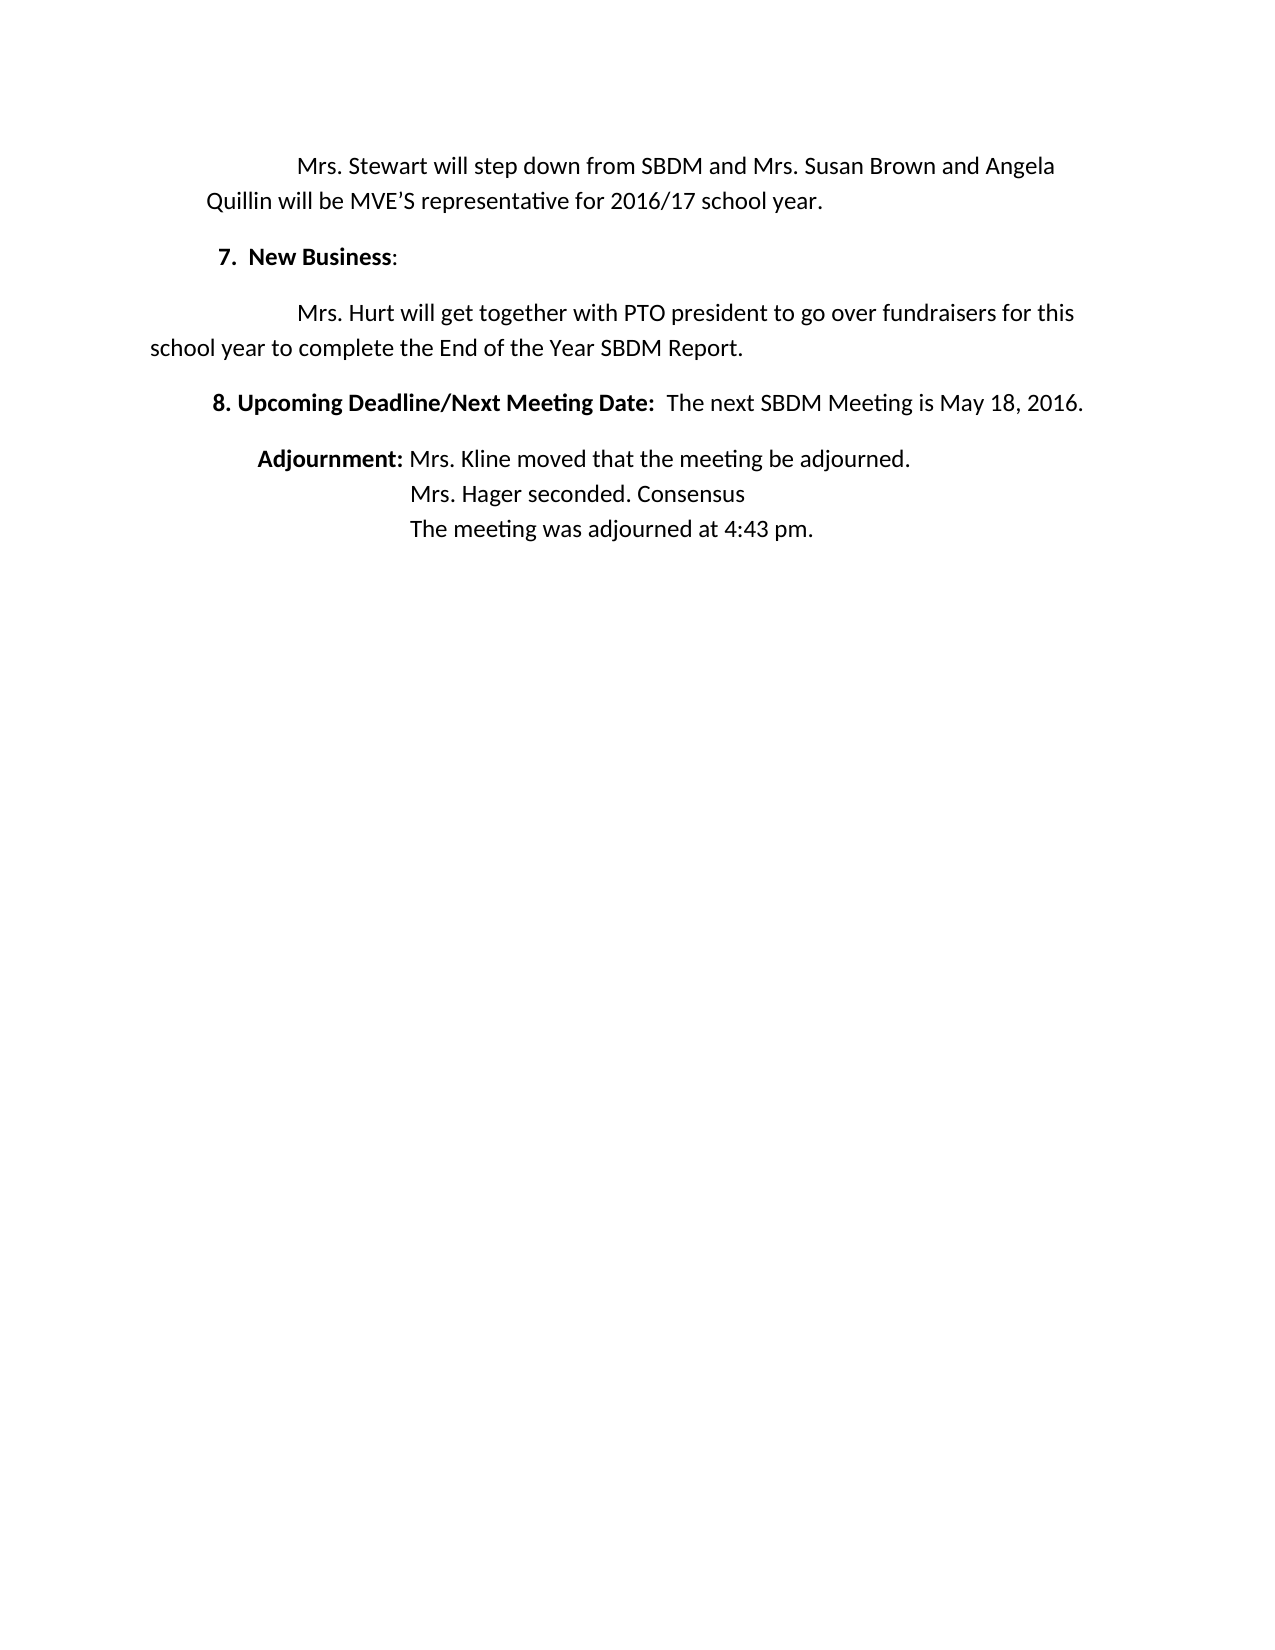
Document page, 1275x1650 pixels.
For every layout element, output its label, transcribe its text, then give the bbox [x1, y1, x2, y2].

text Mrs. Stewart will step down from SBDM and Mrs. Susan Brown and Angela Quillin will be MVE’S representative for 2016/17 school year. [206, 150, 1125, 216]
text 8. Upcoming Deadline/Next Meeting Date: The next SBDM Meeting is May 18, 2016. [150, 387, 1125, 418]
text Adjournment: Mrs. Kline moved that the meeting be adjourned. [150, 443, 1125, 474]
text 7. New Business: [150, 241, 1125, 271]
text Mrs. Hager seconded. Consensus [206, 478, 1125, 509]
text Mrs. Hurt will get together with PTO president to go over fundraisers for this school year to complete the End of the Year SBDM Report. [150, 297, 1125, 362]
text The meeting was adjourned at 4:43 pm. [206, 513, 1125, 544]
